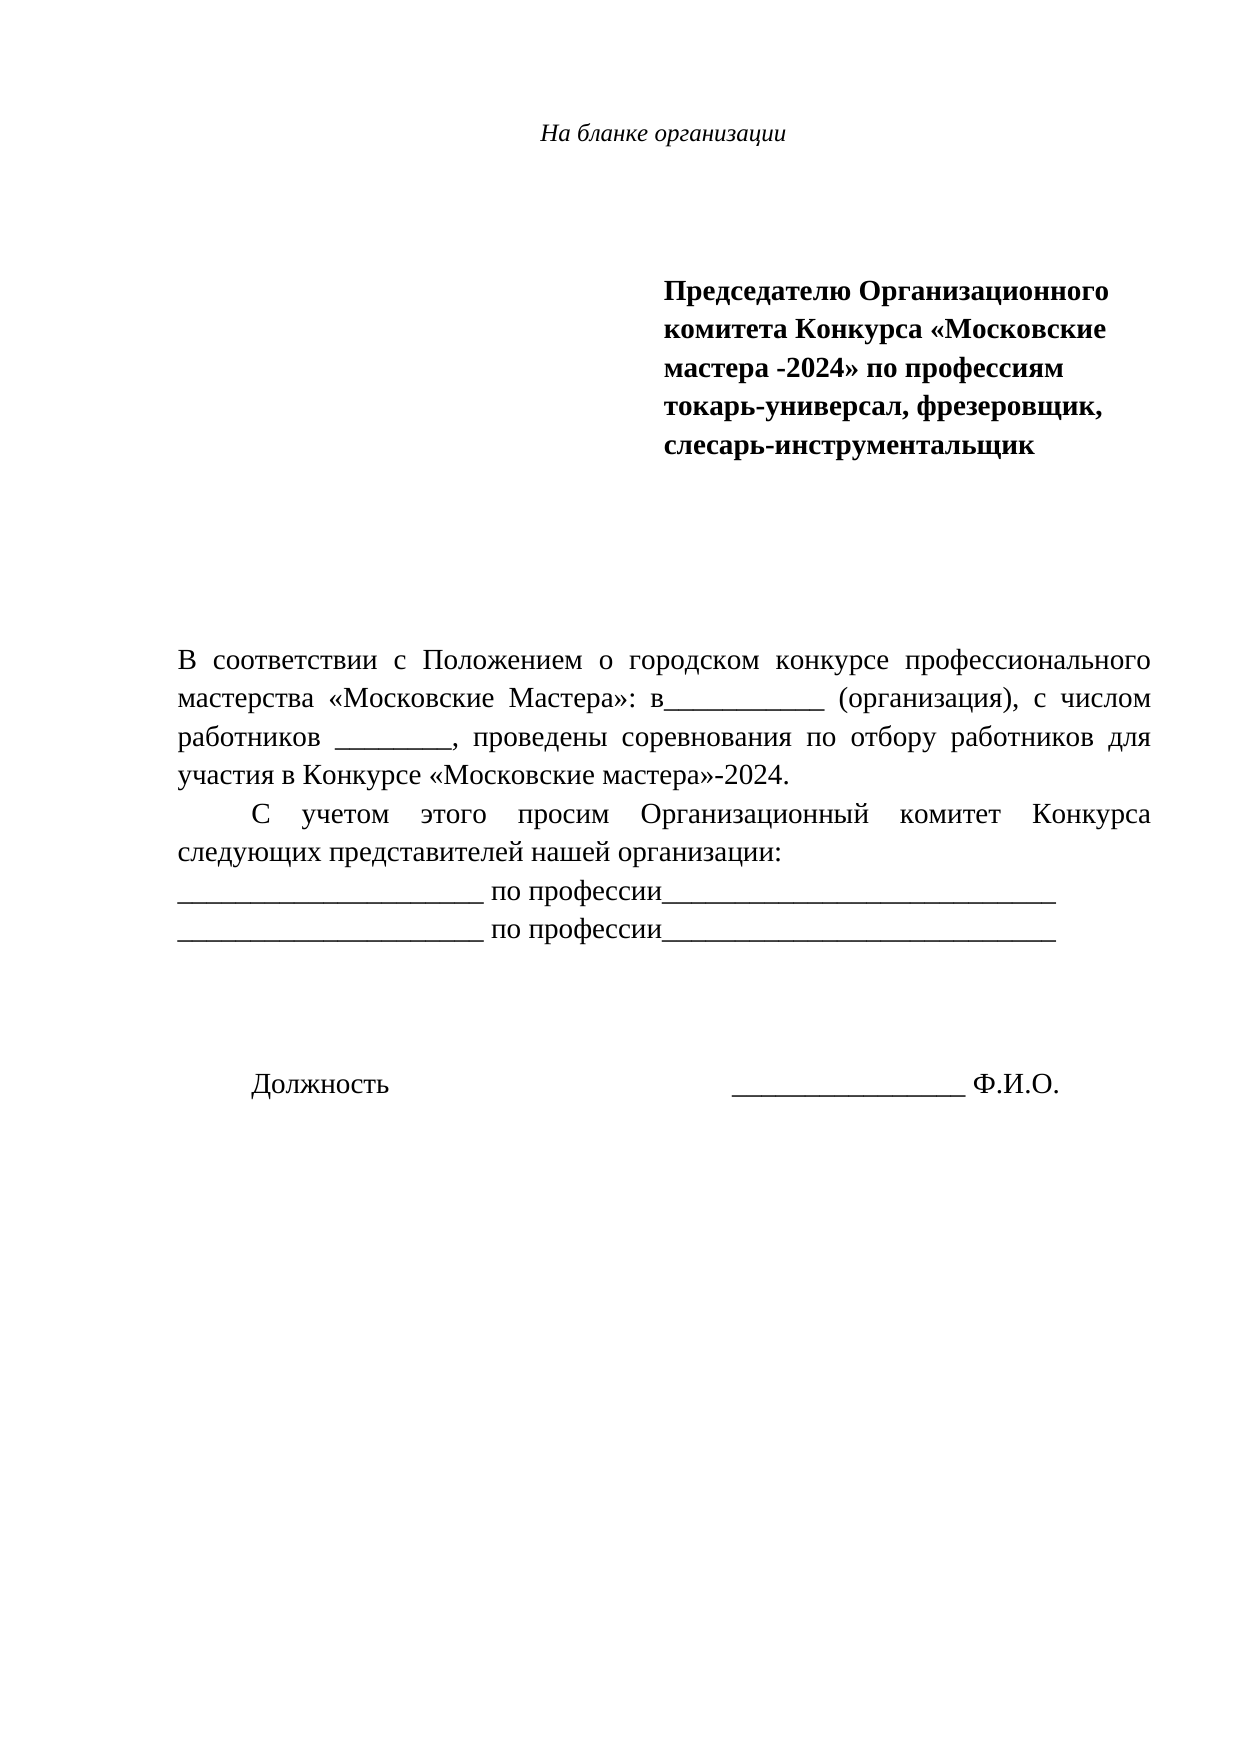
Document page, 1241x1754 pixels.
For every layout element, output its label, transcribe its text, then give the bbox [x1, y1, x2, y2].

text В соответствии с Положением о городском конкурсе профессионального мастерства «Московские Мастера»: в___________ (организация), с числом работников ________, проведены соревнования по отбору работников для участия в Конкурсе «Московские мастера»-2024. [177, 642, 1152, 791]
text Должность ________________ Ф.И.О. [177, 1066, 1152, 1099]
table_header [177, 294, 1222, 532]
text _____________________ по профессии___________________________ [177, 912, 1152, 945]
text На бланке организации [177, 118, 1152, 147]
text С учетом этого просим Организационный комитет Конкурса следующих представителей нашей организации: [177, 796, 1152, 868]
text _____________________ по профессии___________________________ [177, 873, 1152, 907]
